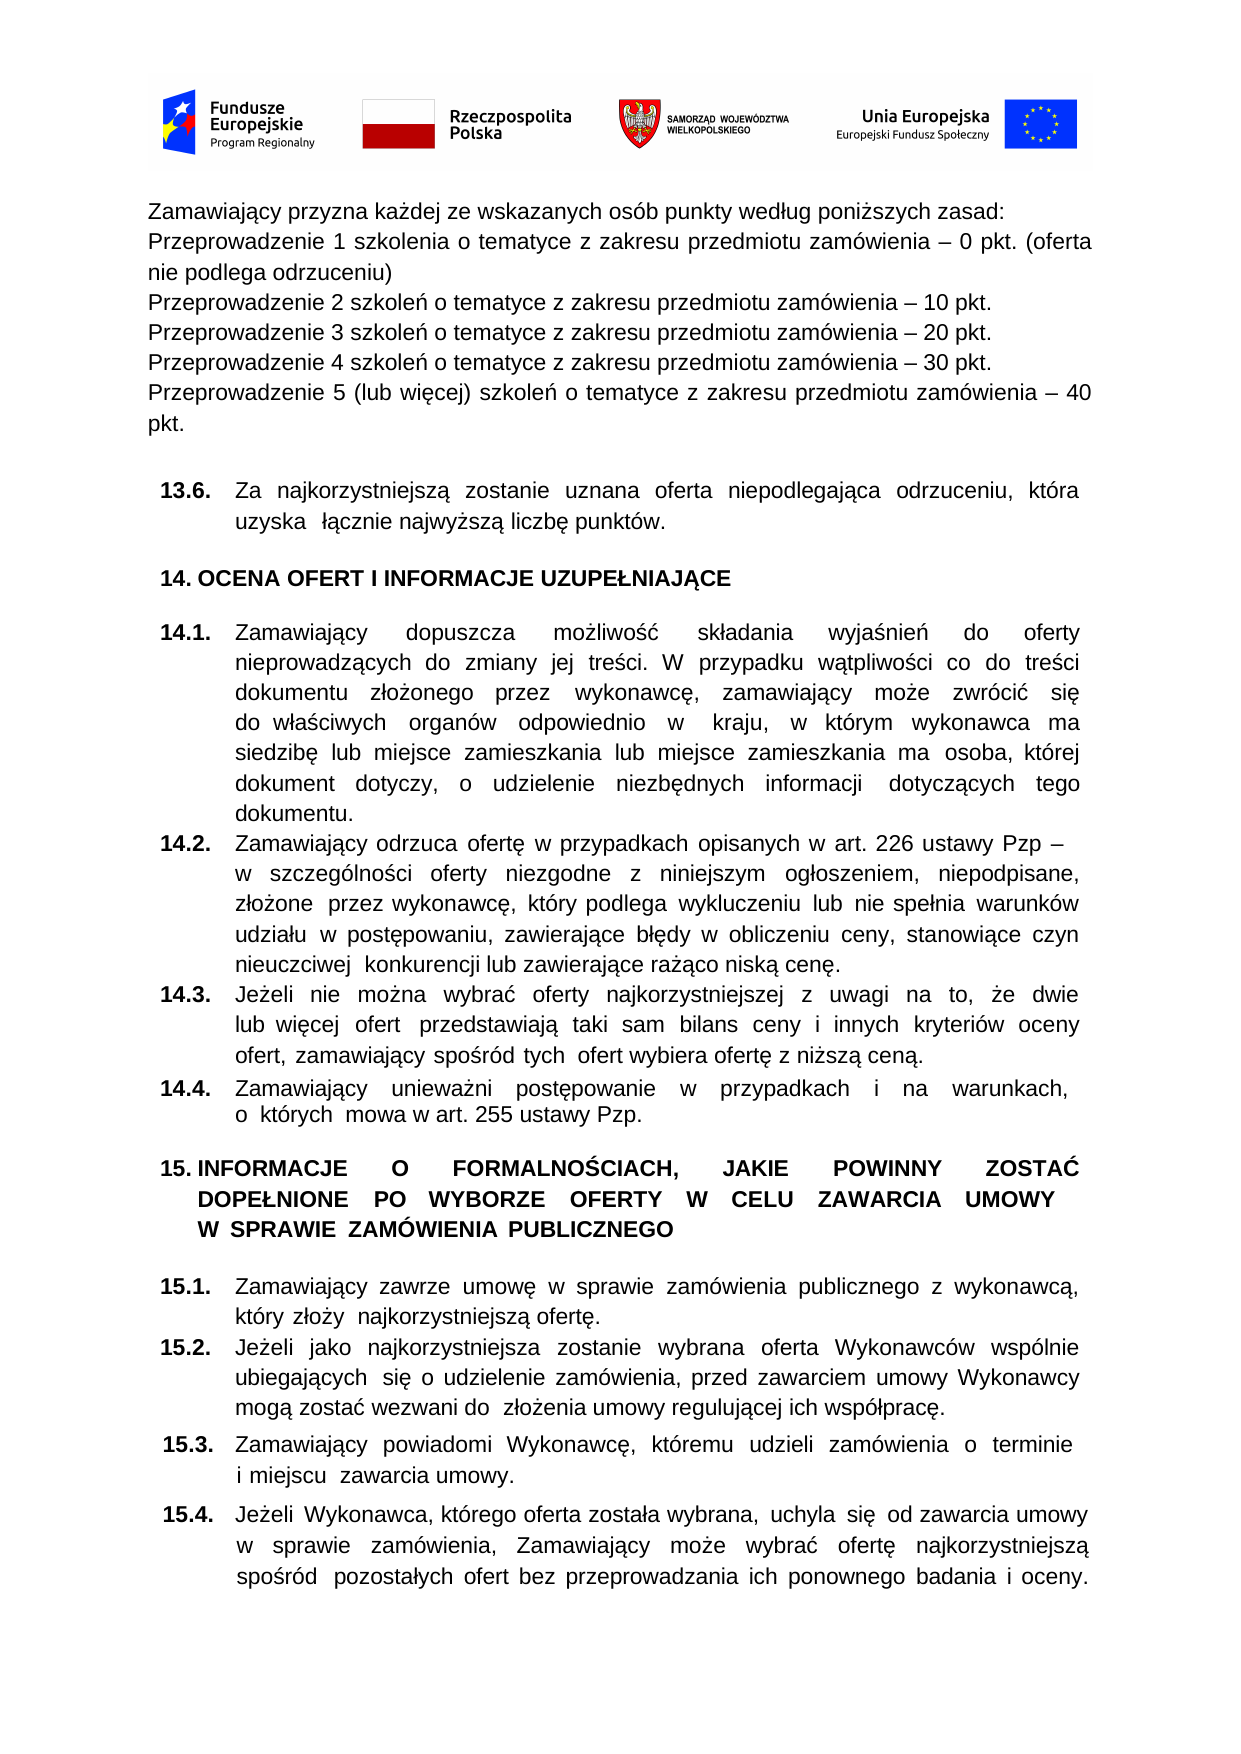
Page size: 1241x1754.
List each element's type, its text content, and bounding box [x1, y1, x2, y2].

list Zamawiający odrzuca ofertę w przypadkach opisanych w art. 226 ustawy Pzp – w szczególności oferty niezgodne z niniejszym ogłoszeniem, niepodpisane, złożone przez wykonawcę, który podlega wykluczeniu lub nie spełnia warunków udziału w postępowaniu, zawierające błędy w obliczeniu ceny, stanowiące czyn nieuczciwej konkurencji lub zawierające rażąco niską cenę. [160, 830, 1079, 977]
list Jeżeli nie można wybrać oferty najkorzystniejszej z uwagi na to, że dwie lub więcej ofert przedstawiają taki sam bilans ceny i innych kryteriów oceny ofert, zamawiający spośród tych ofert wybiera ofertę z niższą ceną. [160, 981, 1080, 1068]
list Jeżeli jako najkorzystniejsza zostanie wybrana oferta Wykonawców wspólnie ubiegających się o udzielenie zamówienia, przed zawarciem umowy Wykonawcy mogą zostać wezwani do złożenia umowy regulującej ich współpracę. [160, 1333, 1080, 1420]
list Zamawiający powiadomi Wykonawcę, któremu udzieli zamówienia o terminie i miejscu zawarcia umowy. [162, 1431, 1088, 1488]
text Przeprowadzenie 4 szkoleń o tematyce z zakresu przedmiotu zamówienia – 30 pkt. [148, 349, 1092, 376]
subtitle INFORMACJE O FORMALNOŚCIACH, JAKIE POWINNY ZOSTAĆ DOPEŁNIONE PO WYBORZE OFERTY W CELU ZAWARCIA UMOWY W SPRAWIE ZAMÓWIENIA PUBLICZNEGO [160, 1155, 1080, 1242]
text Przeprowadzenie 5 (lub więcej) szkoleń o tematyce z zakresu przedmiotu zamówienia – 40 pkt. [148, 379, 1092, 436]
picture [147, 73, 1093, 171]
list Za najkorzystniejszą zostanie uznana oferta niepodlegająca odrzuceniu, która uzyska łącznie najwyższą liczbę punktów. [160, 477, 1079, 534]
text Przeprowadzenie 3 szkoleń o tematyce z zakresu przedmiotu zamówienia – 20 pkt. [148, 319, 1092, 345]
text Zamawiający przyzna każdej ze wskazanych osób punkty według poniższych zasad: [148, 198, 1092, 224]
list Zamawiający unieważni postępowanie w przypadkach i na warunkach, o których mowa w art. 255 ustawy Pzp. [160, 1076, 1092, 1128]
text Przeprowadzenie 2 szkoleń o tematyce z zakresu przedmiotu zamówienia – 10 pkt. [148, 289, 1092, 315]
subtitle OCENA OFERT I INFORMACJE UZUPEŁNIAJĄCE [160, 565, 1092, 591]
list Zamawiający dopuszcza możliwość składania wyjaśnień do oferty nieprowadzących do zmiany jej treści. W przypadku wątpliwości co do treści dokumentu złożonego przez wykonawcę, zamawiający może zwrócić się do właściwych organów odpowiednio w kraju, w którym wykonawca ma siedzibę lub miejsce zamieszkania lub miejsce zamieszkania ma osoba, której dokument dotyczy, o udzielenie niezbędnych informacji dotyczących tego dokumentu. [160, 618, 1080, 826]
list Zamawiający zawrze umowę w sprawie zamówienia publicznego z wykonawcą, który złoży najkorzystniejszą ofertę. [160, 1273, 1079, 1329]
text Przeprowadzenie 1 szkolenia o tematyce z zakresu przedmiotu zamówienia – 0 pkt. (oferta nie podlega odrzuceniu) [148, 228, 1092, 285]
